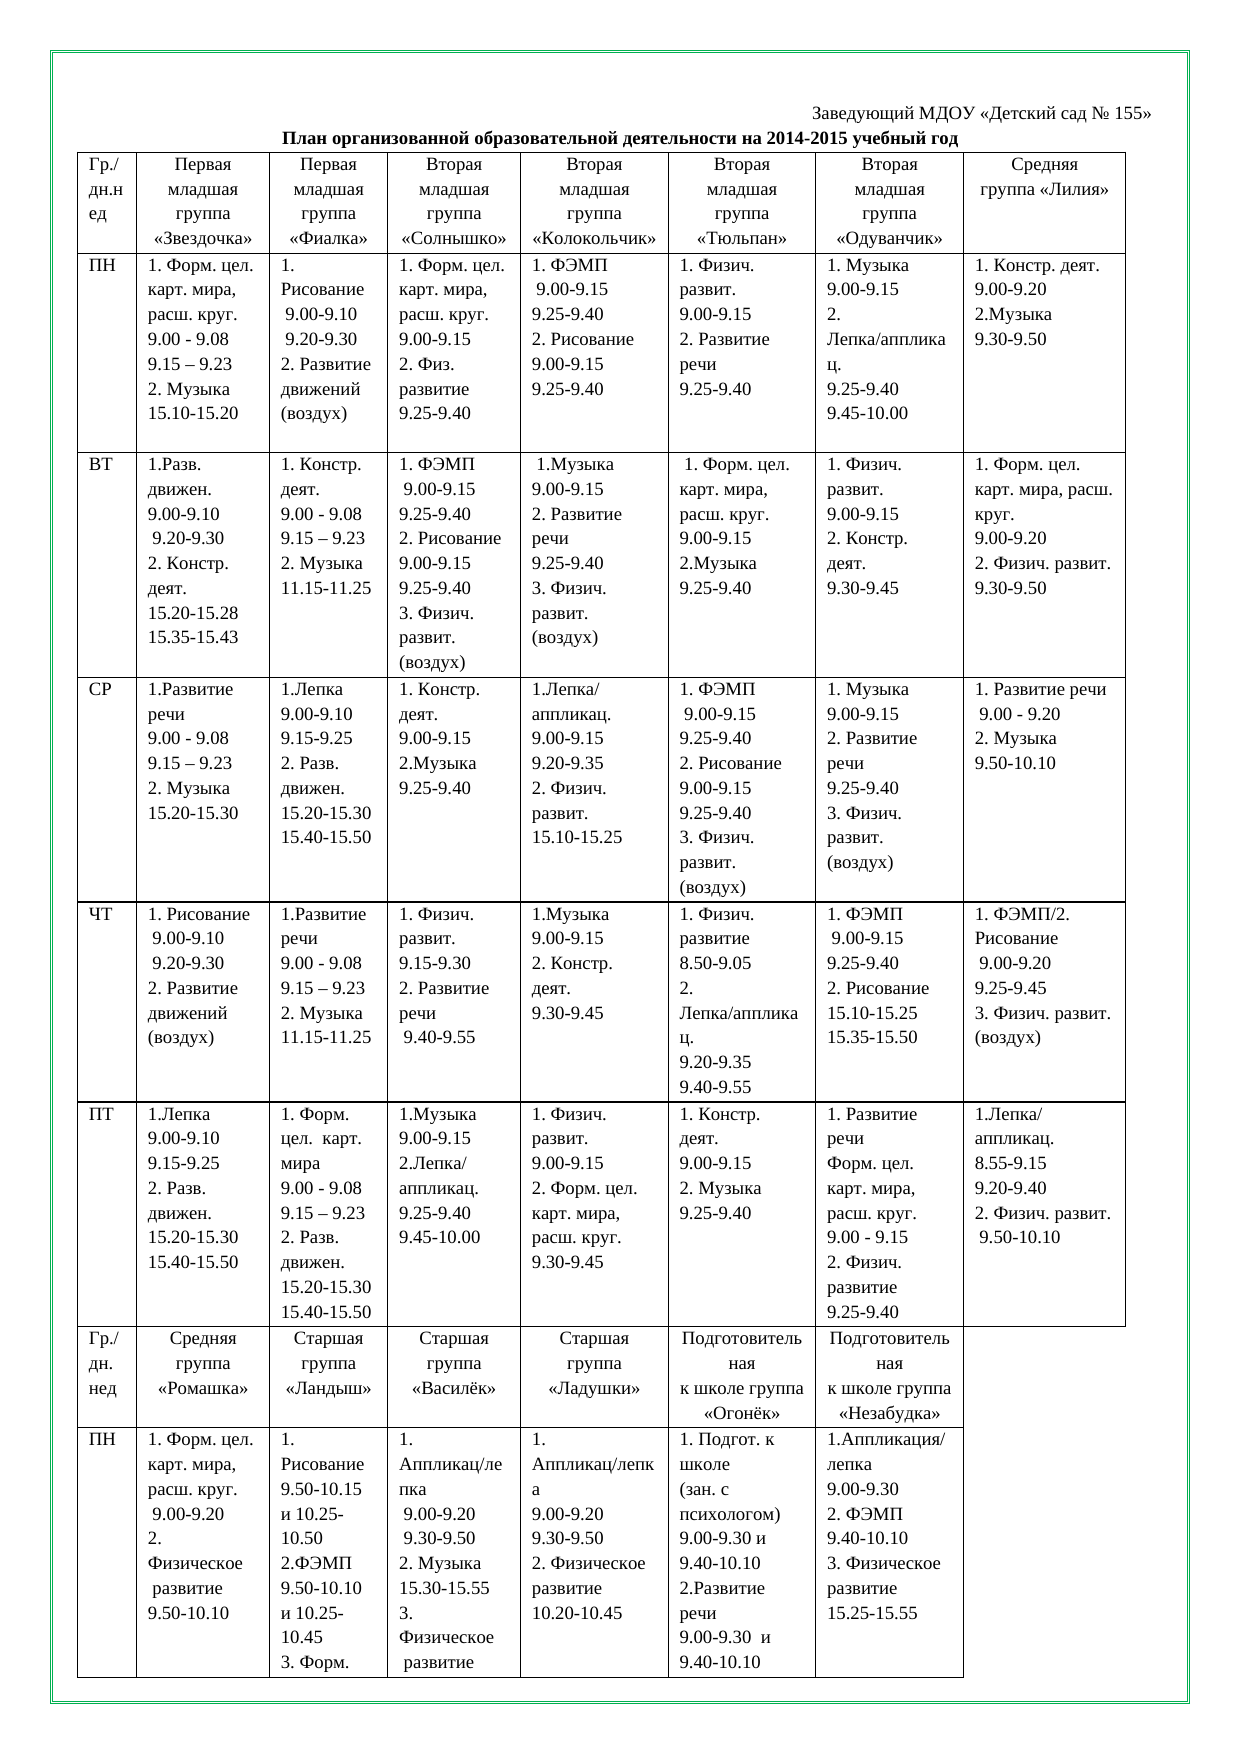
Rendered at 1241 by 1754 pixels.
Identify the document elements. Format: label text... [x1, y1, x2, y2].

table_header Первая младшая группа «Фиалка» [270, 153, 387, 252]
table_cell Подготовительная к школе группа «Огонёк» [669, 1327, 815, 1427]
table_cell 1. Констр. деят. 9.00-9.15 2.Музыка 9.25-9.40 [388, 678, 520, 901]
table_cell 1. Физич. развит. 9.15-9.30 2. Развитие речи 9.40-9.55 [388, 903, 520, 1101]
table_cell 1. ФЭМП 9.00-9.15 9.25-9.40 2. Рисование 9.00-9.15 9.25-9.40 3. Физич. развит. (воздух) [669, 678, 815, 901]
table_cell Средняя группа «Ромашка» [137, 1327, 269, 1427]
table_cell 1. Музыка 9.00-9.15 2. Лепка/аппликац. 9.25-9.40 9.45-10.00 [816, 254, 963, 452]
table_cell ПН [78, 1428, 136, 1677]
table_header Вторая младшая группа «Колокольчик» [521, 153, 668, 252]
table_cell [669, 1428, 815, 1677]
table_cell 1.Развитие речи 9.00 - 9.08 9.15 – 9.23 2. Музыка 11.15-11.25 [270, 903, 387, 1101]
table_cell 1. Рисование 9.00-9.10 9.20-9.30 2. Развитие движений (воздух) [137, 903, 269, 1101]
table_cell 1. Физич. развит. 9.00-9.15 2. Форм. цел. карт. мира, расш. круг. 9.30-9.45 [521, 1103, 668, 1326]
table_header Вторая младшая группа «Солнышко» [388, 153, 520, 252]
table_cell 1.Лепка 9.00-9.10 9.15-9.25 2. Разв. движен. 15.20-15.30 15.40-15.50 [270, 678, 387, 901]
table_cell 1.Лепка/аппликац. 8.55-9.15 9.20-9.40 2. Физич. развит. 9.50-10.10 [964, 1103, 1125, 1326]
table_cell ПТ [78, 1103, 136, 1326]
table_cell ЧТ [78, 903, 136, 1101]
table_cell Гр./ дн. нед [78, 1327, 136, 1427]
table_header Вторая младшая группа «Тюльпан» [669, 153, 815, 252]
table_cell 1. Развитие речи 9.00 - 9.20 2. Музыка 9.50-10.10 [964, 678, 1125, 901]
table_header Вторая младшая группа «Одуванчик» [816, 153, 963, 252]
table_cell 1. Констр. деят. 9.00-9.15 2. Музыка 9.25-9.40 [669, 1103, 815, 1326]
table_cell Старшая группа «Ландыш» [270, 1327, 387, 1427]
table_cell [388, 1428, 520, 1677]
table_cell 1. Констр. деят. 9.00-9.20 2.Музыка 9.30-9.50 [964, 254, 1125, 452]
table_cell ВТ [78, 453, 136, 677]
table_header Средняя группа «Лилия» [964, 153, 1125, 252]
table_cell 1. Физич. развитие 8.50-9.05 2. Лепка/аппликац. 9.20-9.35 9.40-9.55 [669, 903, 815, 1101]
table_cell 1.Лепка/аппликац. 9.00-9.15 9.20-9.35 2. Физич. развит. 15.10-15.25 [521, 678, 668, 901]
table_cell 1. ФЭМП 9.00-9.15 9.25-9.40 2. Рисование 9.00-9.15 9.25-9.40 [521, 254, 668, 452]
table_cell 1. Развитие речи Форм. цел. карт. мира, расш. круг. 9.00 - 9.15 2. Физич. развитие 9.25-9.40 [816, 1103, 963, 1326]
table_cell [270, 1428, 387, 1677]
table_cell 1.Развитие речи 9.00 - 9.08 9.15 – 9.23 2. Музыка 15.20-15.30 [137, 678, 269, 901]
table_cell 1.Музыка 9.00-9.15 2.Лепка/аппликац. 9.25-9.40 9.45-10.00 [388, 1103, 520, 1326]
table_cell 1. Форм. цел. карт. мира 9.00 - 9.08 9.15 – 9.23 2. Разв. движен. 15.20-15.30 15.40-15.50 [270, 1103, 387, 1326]
text Заведующий МДОУ «Детский сад № 155» [89, 71, 1152, 124]
table_cell 1. ФЭМП/2. Рисование 9.00-9.20 9.25-9.45 3. Физич. развит. (воздух) [964, 903, 1125, 1101]
table_cell 1.Музыка 9.00-9.15 2. Констр. деят. 9.30-9.45 [521, 903, 668, 1101]
table_cell 1. ФЭМП 9.00-9.15 9.25-9.40 2. Рисование 15.10-15.25 15.35-15.50 [816, 903, 963, 1101]
table_cell 1. Форм. цел. карт. мира, расш. круг. 9.00-9.20 2. Физич. развит. 9.30-9.50 [964, 453, 1125, 677]
table_cell 1.Разв. движен. 9.00-9.10 9.20-9.30 2. Констр. деят. 15.20-15.28 15.35-15.43 [137, 453, 269, 677]
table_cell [137, 1428, 269, 1677]
table_cell 1.Музыка 9.00-9.15 2. Развитие речи 9.25-9.40 3. Физич. развит. (воздух) [521, 453, 668, 677]
table_cell Подготовительная к школе группа «Незабудка» [816, 1327, 963, 1427]
table_cell Старшая группа «Ладушки» [521, 1327, 668, 1427]
table_cell 1. Форм. цел. карт. мира, расш. круг. 9.00-9.15 2. Физ. развитие 9.25-9.40 [388, 254, 520, 452]
table_cell Старшая группа «Василёк» [388, 1327, 520, 1427]
table_cell 1. Музыка 9.00-9.15 2. Развитие речи 9.25-9.40 3. Физич. развит. (воздух) [816, 678, 963, 901]
table_cell 1. Физич. развит. 9.00-9.15 2. Констр. деят. 9.30-9.45 [816, 453, 963, 677]
table_cell 1. Форм. цел. карт. мира, расш. круг. 9.00-9.15 2.Музыка 9.25-9.40 [669, 453, 815, 677]
table_header Гр./ дн.нед [78, 153, 136, 252]
table_cell 1. Рисование 9.00-9.10 9.20-9.30 2. Развитие движений (воздух) [270, 254, 387, 452]
table_cell 1. Физич. развит. 9.00-9.15 2. Развитие речи 9.25-9.40 [669, 254, 815, 452]
table_cell 1. Констр. деят. 9.00 - 9.08 9.15 – 9.23 2. Музыка 11.15-11.25 [270, 453, 387, 677]
table_cell ПН [78, 254, 136, 452]
text План организованной образовательной деятельности на 2014-2015 учебный год [89, 127, 1152, 148]
table_cell 1. ФЭМП 9.00-9.15 9.25-9.40 2. Рисование 9.00-9.15 9.25-9.40 3. Физич. развит. (воздух) [388, 453, 520, 677]
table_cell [816, 1428, 963, 1677]
table_cell СР [78, 678, 136, 901]
table_cell 1.Лепка 9.00-9.10 9.15-9.25 2. Разв. движен. 15.20-15.30 15.40-15.50 [137, 1103, 269, 1326]
table_header Первая младшая группа «Звездочка» [137, 153, 269, 252]
table_cell 1. Форм. цел. карт. мира, расш. круг. 9.00 - 9.08 9.15 – 9.23 2. Музыка 15.10-15.20 [137, 254, 269, 452]
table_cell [521, 1428, 668, 1677]
